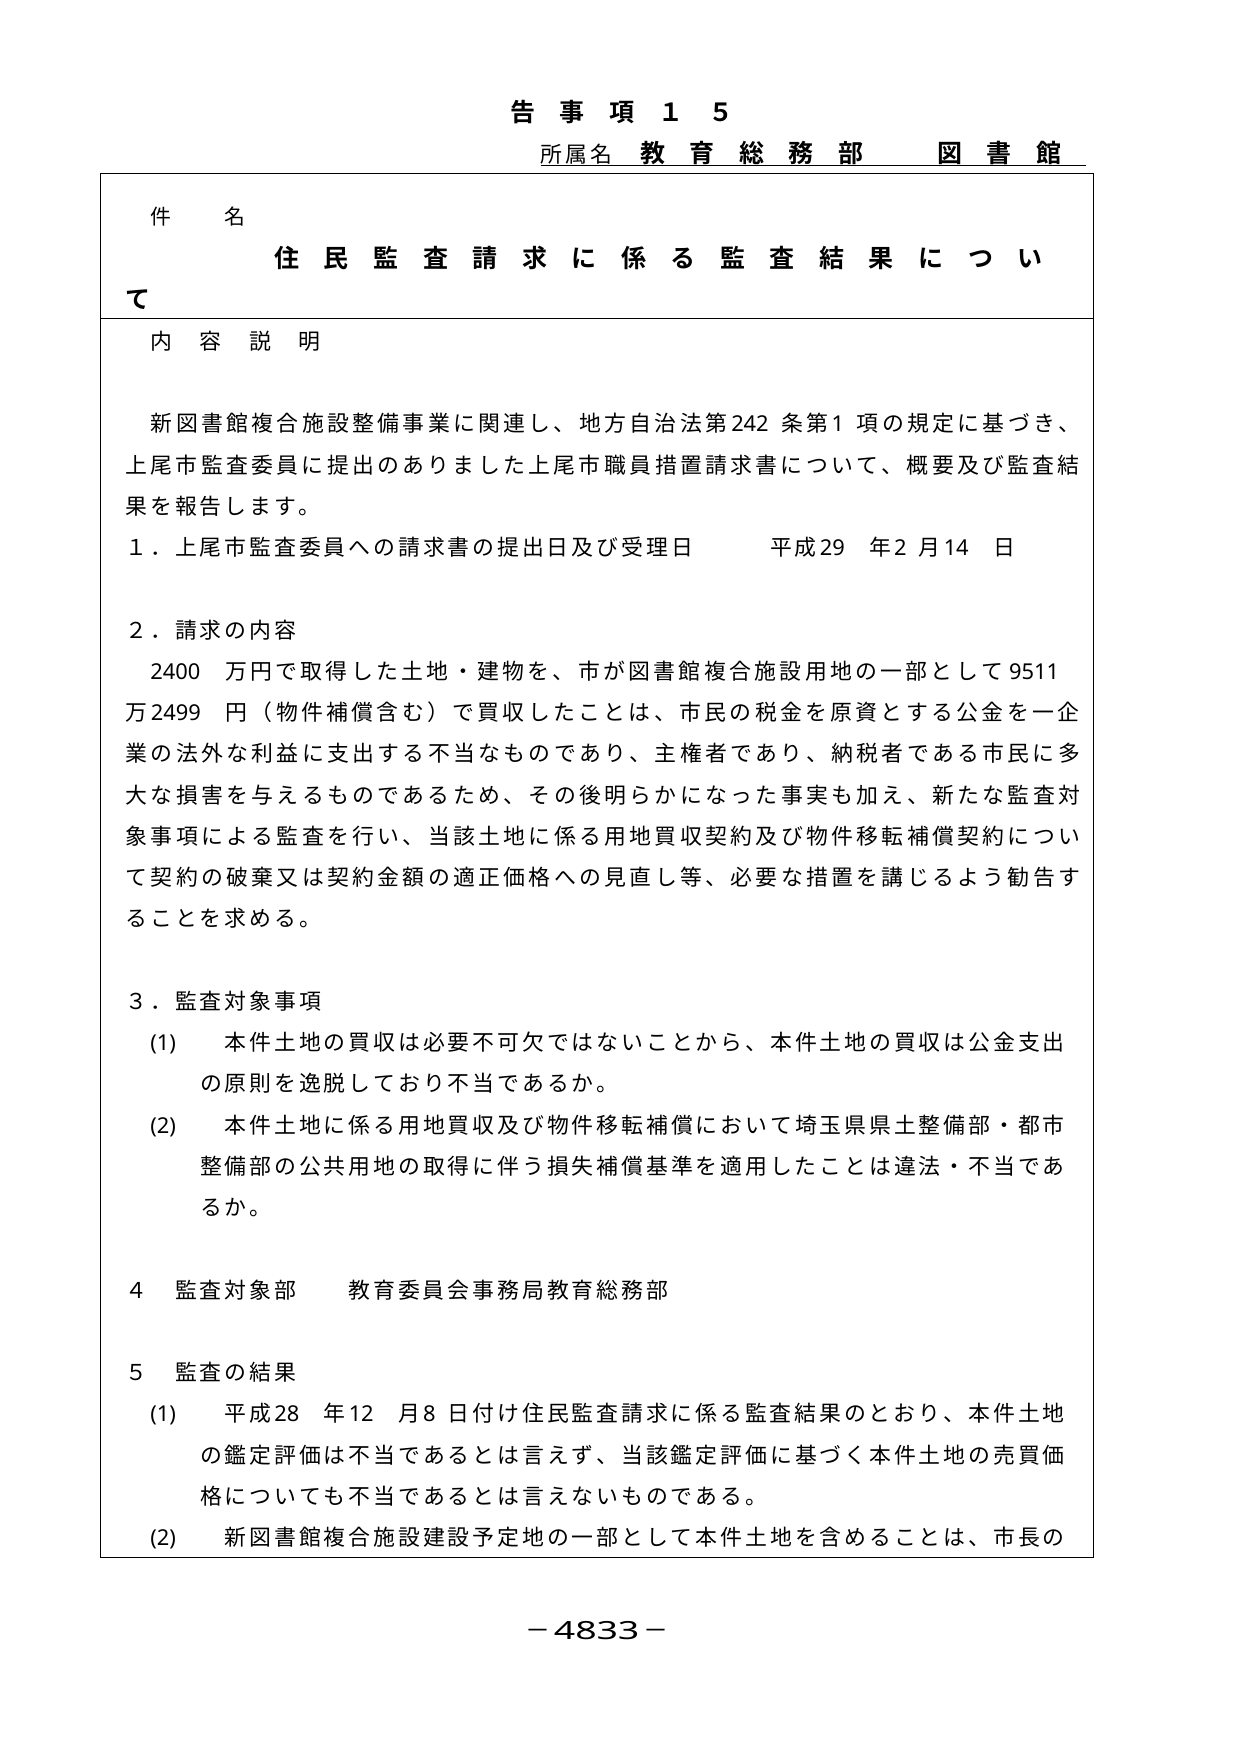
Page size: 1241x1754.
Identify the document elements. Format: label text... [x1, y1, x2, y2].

text 所属名 教育総務部 図書館 [101, 131, 1086, 173]
text 平成２９年上尾市教育委員会４月定例会 報告事項１５ [101, 90, 1092, 131]
table_header 件 名 住民監査請求に係る監査結果について [101, 174, 1093, 318]
